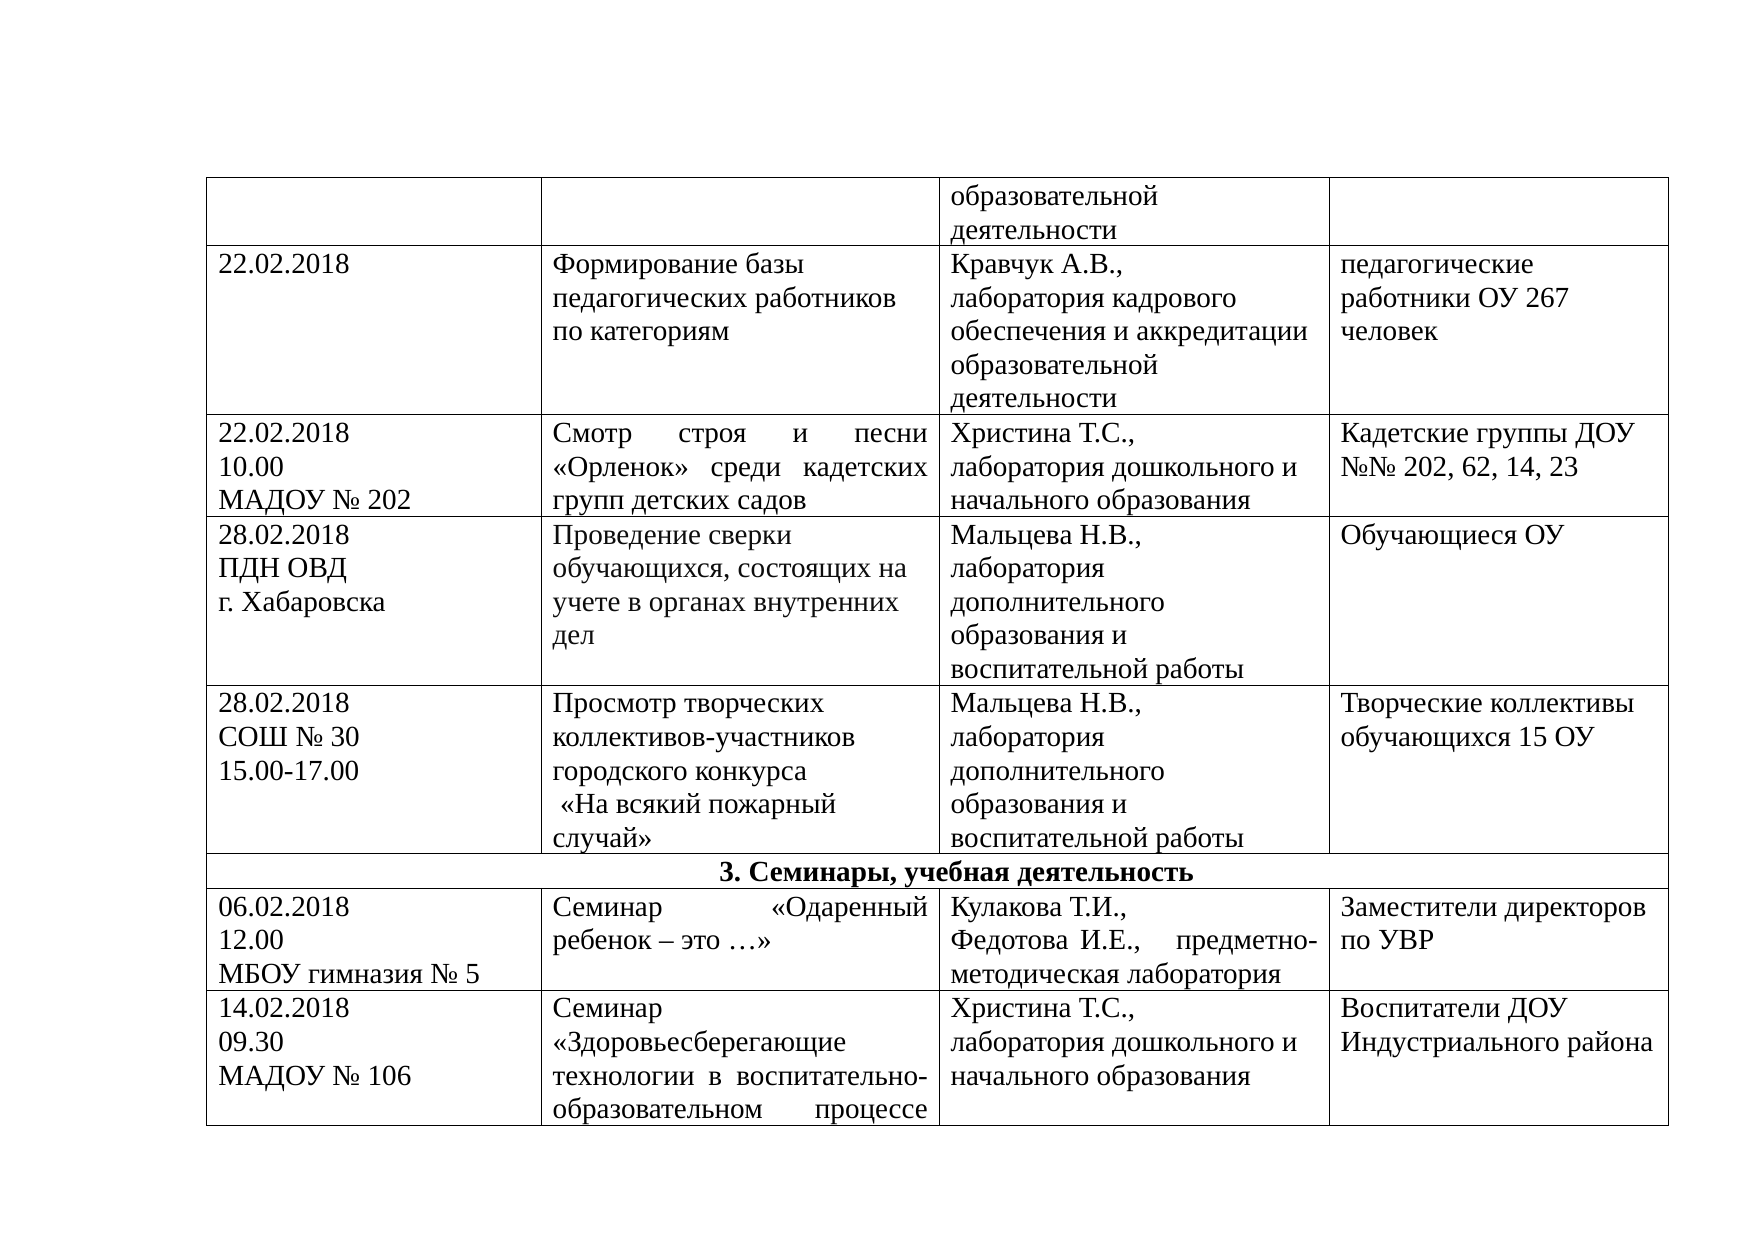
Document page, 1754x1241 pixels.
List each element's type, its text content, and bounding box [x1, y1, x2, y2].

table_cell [1330, 178, 1668, 245]
table_cell Обучающиеся ОУ [1330, 517, 1668, 684]
table_cell педагогические работники ОУ 267 человек [1330, 246, 1668, 414]
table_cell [940, 991, 1329, 1125]
table_cell Кулакова Т.И., Федотова И.Е., предметно-методическая лаборатория [940, 889, 1329, 989]
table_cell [542, 178, 939, 245]
table_cell 06.02.2018 12.00 МБОУ гимназия № 5 [207, 889, 541, 989]
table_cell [207, 178, 541, 245]
table_cell 22.02.2018 [207, 246, 541, 414]
table_cell Христина Т.С., лаборатория дошкольного и начального образования [940, 415, 1329, 516]
table_cell Проведение сверки обучающихся, состоящих на учете в органах внутренних дел [542, 517, 939, 684]
table_cell 3. Семинары, учебная деятельность [207, 854, 1668, 888]
table_cell 22.02.2018 10.00 МАДОУ № 202 [207, 415, 541, 516]
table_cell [940, 178, 1329, 245]
table_cell Формирование базы педагогических работников по категориям [542, 246, 939, 414]
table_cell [1330, 991, 1668, 1125]
table_cell Семинар «Одаренный ребенок – это …» [542, 889, 939, 989]
table_cell Просмотр творческих коллективов-участников городского конкурса «На всякий пожарный случай» [542, 686, 939, 853]
table_cell 28.02.2018 СОШ № 30 15.00-17.00 [207, 686, 541, 853]
table_cell Творческие коллективы обучающихся 15 ОУ [1330, 686, 1668, 853]
table_cell Смотр строя и песни «Орленок» среди кадетских групп детских садов [542, 415, 939, 516]
table_cell Заместители директоров по УВР [1330, 889, 1668, 989]
table_cell Мальцева Н.В., лаборатория дополнительного образования и воспитательной работы [940, 517, 1329, 684]
table_cell Кравчук А.В., лаборатория кадрового обеспечения и аккредитации образовательной деятельности [940, 246, 1329, 414]
table_cell 28.02.2018 ПДН ОВД г. Хабаровска [207, 517, 541, 684]
table_cell Мальцева Н.В., лаборатория дополнительного образования и воспитательной работы [940, 686, 1329, 853]
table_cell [207, 991, 541, 1125]
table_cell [542, 991, 939, 1125]
table_cell Кадетские группы ДОУ №№ 202, 62, 14, 23 [1330, 415, 1668, 516]
